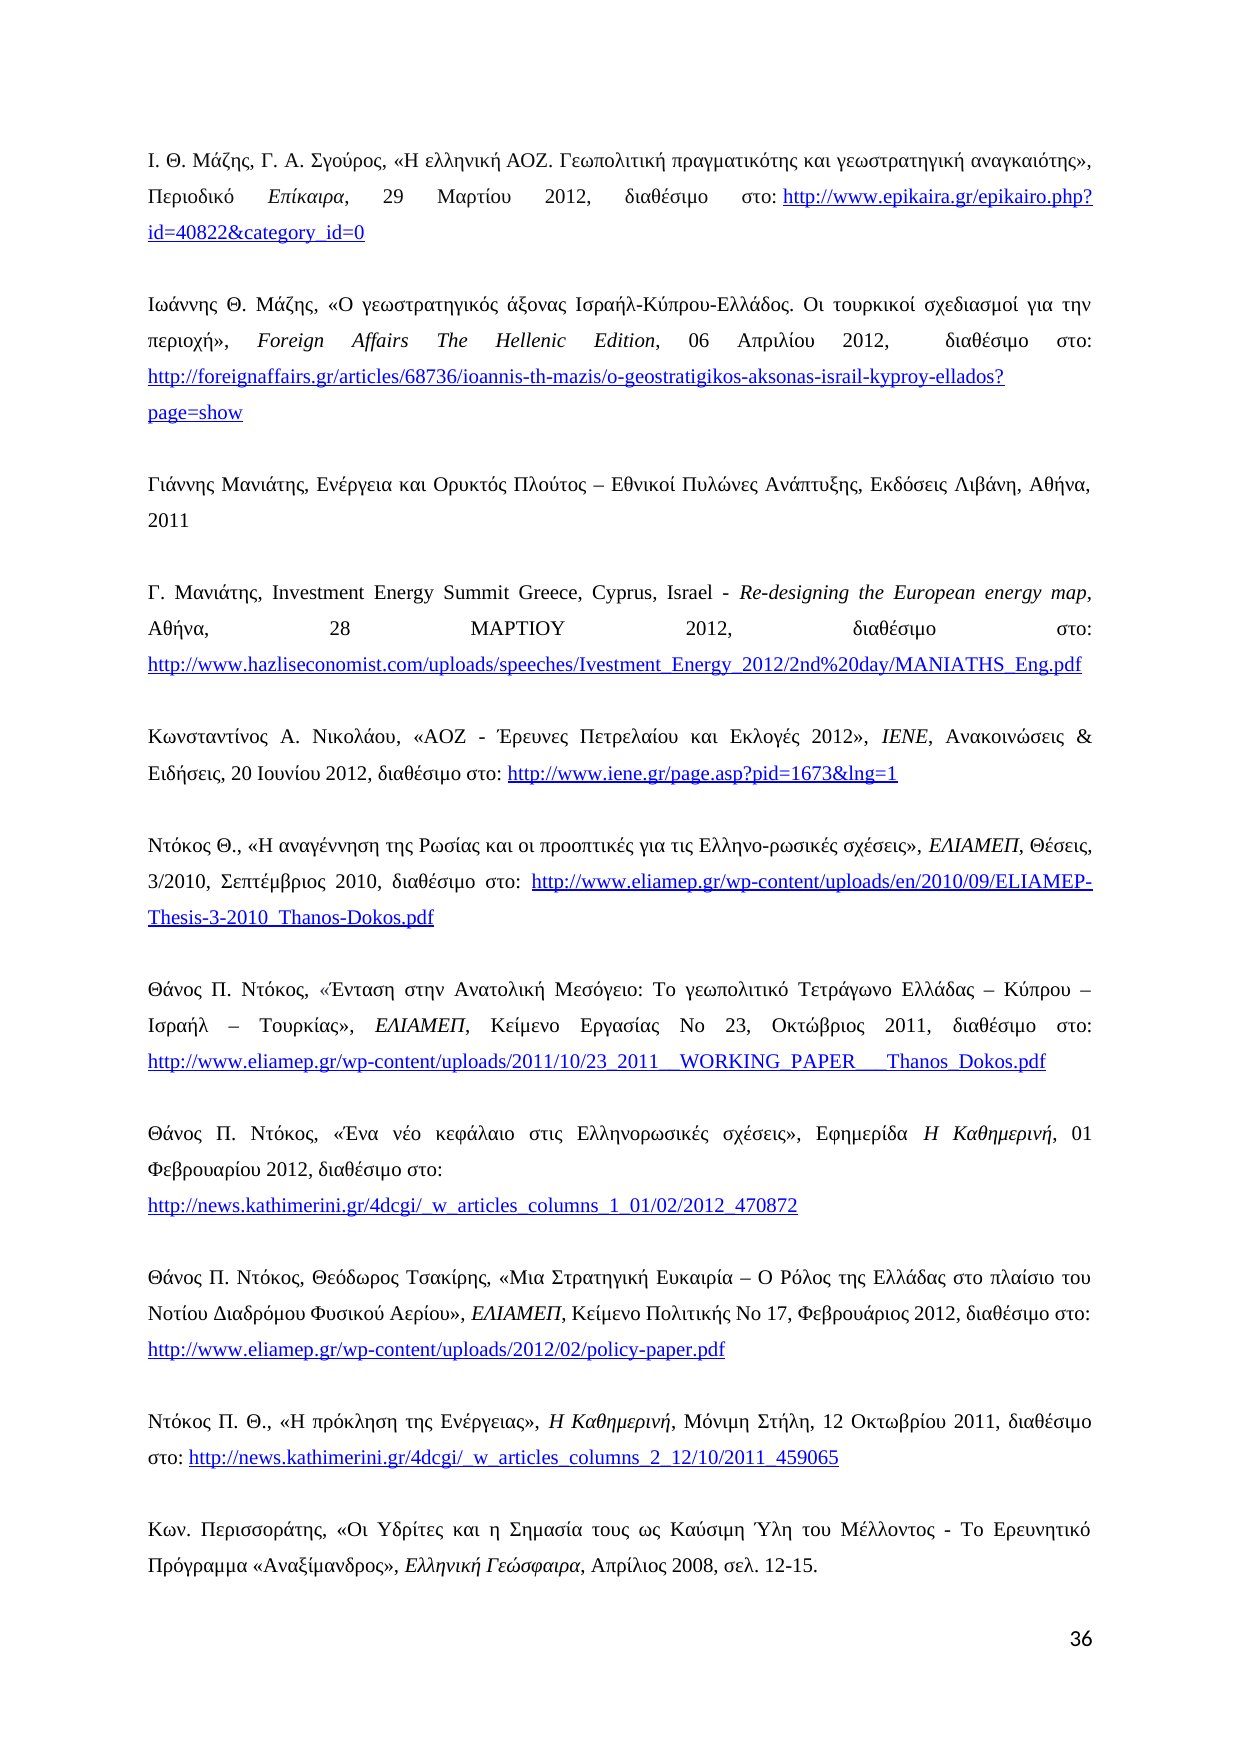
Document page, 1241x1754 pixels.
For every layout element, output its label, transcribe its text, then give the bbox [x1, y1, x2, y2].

text Ντόκος Θ., «Η αναγέννηση της Ρωσίας και οι προοπτικές για τις Ελληνο-ρωσικές σχέσεις», ΕΛΙΑΜΕΠ, Θέσεις, 3/2010, Σεπτέμβριος 2010, διαθέσιμο στο: http://www.eliamep.gr/wp-content/uploads/en/2010/09/ELIAMEP-Thesis-3-2010_Thanos-Dokos.pdf [148, 832, 1092, 929]
text Θάνος Π. Ντόκος, Θεόδωρος Τσακίρης, «Μια Στρατηγική Ευκαιρία – Ο Ρόλος της Ελλάδας στο πλαίσιο του Νοτίου Διαδρόμου Φυσικού Αερίου», ΕΛΙΑΜΕΠ, Κείμενο Πολιτικής Νο 17, Φεβρουάριος 2012, διαθέσιμο στο: [148, 1265, 1092, 1325]
text http://news.kathimerini.gr/4dcgi/_w_articles_columns_1_01/02/2012_470872 [148, 1193, 1092, 1217]
text Ντόκος Π. Θ., «Η πρόκληση της Ενέργειας», Η Καθημερινή, Μόνιμη Στήλη, 12 Οκτωβρίου 2011, διαθέσιμο στο: http://news.kathimerini.gr/4dcgi/_w_articles_columns_2_12/10/2011_459065 [148, 1409, 1092, 1469]
text Θάνος Π. Ντόκος, «Ένταση στην Ανατολική Μεσόγειο: Το γεωπολιτικό Τετράγωνο Ελλάδας – Κύπρου – Ισραήλ – Τουρκίας», ΕΛΙΑΜΕΠ, Κείμενο Εργασίας Νο 23, Οκτώβριος 2011, διαθέσιμο στο: http://www.eliamep.gr/wp-content/uploads/2011/10/23_2011__WORKING_PAPER___Thanos_Dokos.pdf [148, 977, 1092, 1073]
subtitle Κωνσταντίνος Α. Νικολάου, «ΑΟΖ - Έρευνες Πετρελαίου και Εκλογές 2012», ΙΕΝΕ, Ανακοινώσεις & Ειδήσεις, 20 Ιουνίου 2012, διαθέσιμο στο: http://www.iene.gr/page.asp?pid=1673&lng=1 [148, 724, 1092, 784]
text Γ. Μανιάτης, Investment Energy Summit Greece, Cyprus, Israel - Re-designing the European energy map, Αθήνα, 28 ΜΑΡΤΙΟΥ 2012, διαθέσιμο στο: http://www.hazliseconomist.com/uploads/speeches/Ivestment_Energy_2012/2nd%20day/MANIATHS_Eng.pdf [148, 580, 1092, 676]
text Ι. Θ. Μάζης, Γ. Α. Σγούρος, «Η ελληνική ΑΟΖ. Γεωπολιτική πραγματικότης και γεωστρατηγική αναγκαιότης», Περιοδικό Επίκαιρα, 29 Μαρτίου 2012, διαθέσιμο στο: http://www.epikaira.gr/epikairo.php?id=40822&category_id=0 [148, 206, 1092, 244]
text Κων. Περισσοράτης, «Οι Υδρίτες και η Σημασία τους ως Καύσιμη Ύλη του Μέλλοντος - Το Ερευνητικό Πρόγραμμα «Αναξίμανδρος», Ελληνική Γεώσφαιρα, Απρίλιος 2008, σελ. 12-15. [148, 1517, 1092, 1577]
text Γιάννης Μανιάτης, Ενέργεια και Ορυκτός Πλούτος – Εθνικοί Πυλώνες Ανάπτυξης, Εκδόσεις Λιβάνη, Αθήνα, 2011 [148, 472, 1092, 532]
text Θάνος Π. Ντόκος, «Ένα νέο κεφάλαιο στις Ελληνορωσικές σχέσεις», Εφημερίδα Η Καθημερινή, 01 Φεβρουαρίου 2012, διαθέσιμο στο: [148, 1121, 1092, 1181]
text http://www.eliamep.gr/wp-content/uploads/2012/02/policy-paper.pdf [148, 1337, 1092, 1361]
text Ιωάννης Θ. Μάζης, «Ο γεωστρατηγικός άξονας Ισραήλ-Κύπρου-Ελλάδος. Οι τουρκικοί σχεδιασμοί για την περιοχή», Foreign Affairs The Hellenic Edition, 06 Απριλίου 2012, διαθέσιμο στο: http://foreignaffairs.gr/articles/68736/ioannis-th-mazis/o-geostratigikos-aksonas-israil-kyproy-ellados?page=show [148, 292, 1092, 424]
text Ι. Θ. Μάζης, Γ. Α. Σγούρος, «Η ελληνική ΑΟΖ. Γεωπολιτική πραγματικότης και γεωστρατηγική αναγκαιότης», Περιοδικό Επίκαιρα, 29 Μαρτίου 2012, διαθέσιμο στο: http://www.epikaira.gr/epikairo.php?id=40822&category_id=0 [148, 148, 1092, 205]
